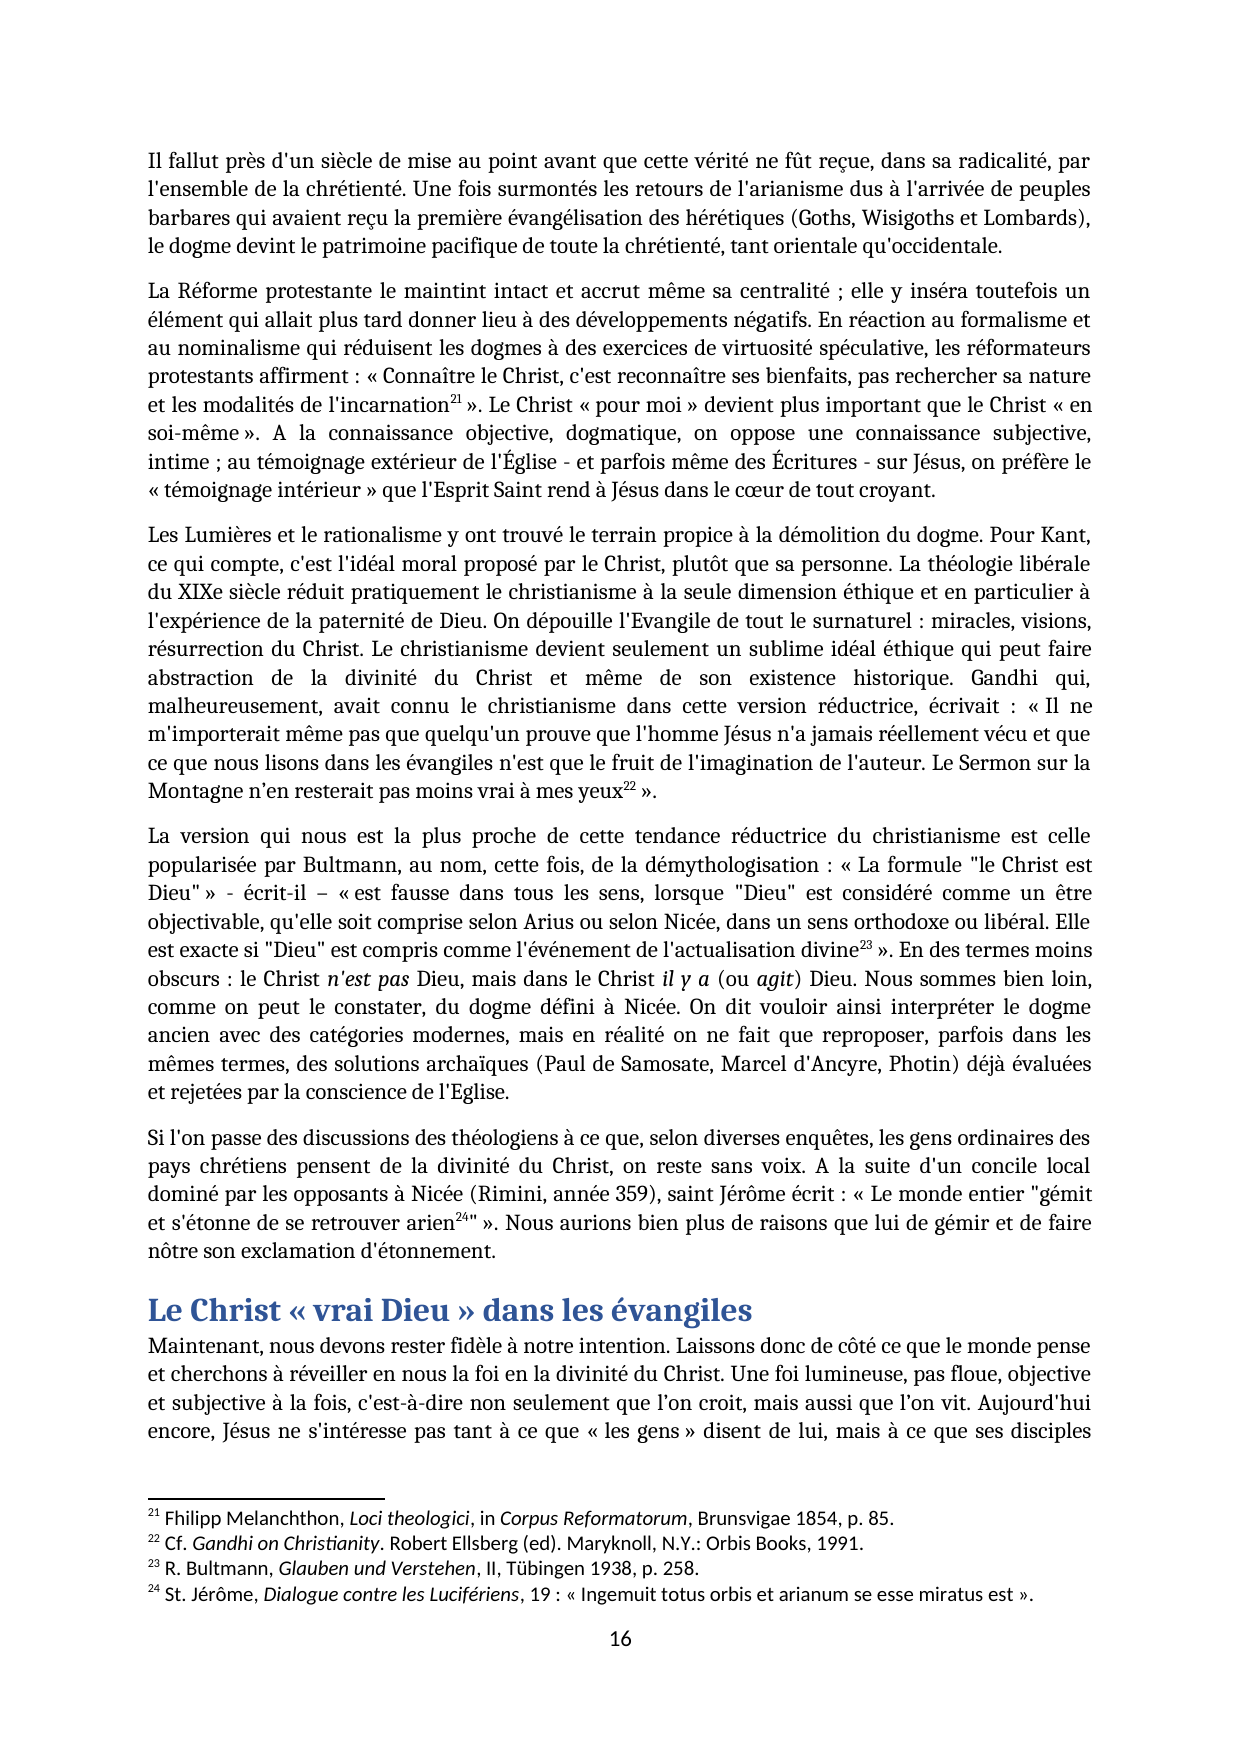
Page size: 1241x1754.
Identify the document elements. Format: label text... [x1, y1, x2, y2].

text Les Lumières et le rationalisme y ont trouvé le terrain propice à la démolition du dogme. Pour Kant, ce qui compte, c'est l'idéal moral proposé par le Christ, plutôt que sa personne. La théologie libérale du XIXe siècle réduit pratiquement le christianisme à la seule dimension éthique et en particulier à l'expérience de la paternité de Dieu. On dépouille l'Evangile de tout le surnaturel : miracles, visions, résurrection du Christ. Le christianisme devient seulement un sublime idéal éthique qui peut faire abstraction de la divinité du Christ et même de son existence historique. Gandhi qui, malheureusement, avait connu le christianisme dans cette version réductrice, écrivait : « Il ne m'importerait même pas que quelqu'un prouve que l'homme Jésus n'a jamais réellement vécu et que ce que nous lisons dans les évangiles n'est que le fruit de l'imagination de l'auteur. Le Sermon sur la Montagne n’en resterait pas moins vrai à mes yeux ». [148, 522, 1093, 804]
text La Réforme protestante le maintint intact et accrut même sa centralité ; elle y inséra toutefois un élément qui allait plus tard donner lieu à des développements négatifs. En réaction au formalisme et au nominalisme qui réduisent les dogmes à des exercices de virtuosité spéculative, les réformateurs protestants affirment : « Connaître le Christ, c'est reconnaître ses bienfaits, pas rechercher sa nature et les modalités de l'incarnation ». Le Christ « pour moi » devient plus important que le Christ « en soi-même ». A la connaissance objective, dogmatique, on oppose une connaissance subjective, intime ; au témoignage extérieur de l'Église - et parfois même des Écritures - sur Jésus, on préfère le « témoignage intérieur » que l'Esprit Saint rend à Jésus dans le cœur de tout croyant. [148, 278, 1093, 503]
subtitle Le Christ « vrai Dieu » dans les évangiles [148, 1291, 1093, 1330]
text Si l'on passe des discussions des théologiens à ce que, selon diverses enquêtes, les gens ordinaires des pays chrétiens pensent de la divinité du Christ, on reste sans voix. A la suite d'un concile local dominé par les opposants à Nicée (Rimini, année 359), saint Jérôme écrit : « Le monde entier "gémit et s'étonne de se retrouver arien" ». Nous aurions bien plus de raisons que lui de gémir et de faire nôtre son exclamation d'étonnement. [148, 1124, 1093, 1264]
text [148, 1333, 1093, 1444]
text Il fallut près d'un siècle de mise au point avant que cette vérité ne fût reçue, dans sa radicalité, par l'ensemble de la chrétienté. Une fois surmontés les retours de l'arianisme dus à l'arrivée de peuples barbares qui avaient reçu la première évangélisation des hérétiques (Goths, Wisigoths et Lombards), le dogme devint le patrimoine pacifique de toute la chrétienté, tant orientale qu'occidentale. [148, 148, 1093, 259]
text La version qui nous est la plus proche de cette tendance réductrice du christianisme est celle popularisée par Bultmann, au nom, cette fois, de la démythologisation : « La formule "le Christ est Dieu" » - écrit-il – « est fausse dans tous les sens, lorsque "Dieu" est considéré comme un être objectivable, qu'elle soit comprise selon Arius ou selon Nicée, dans un sens orthodoxe ou libéral. Elle est exacte si "Dieu" est compris comme l'événement de l'actualisation divine ». En des termes moins obscurs : le Christ n'est pas Dieu, mais dans le Christ il y a (ou agit) Dieu. Nous sommes bien loin, comme on peut le constater, du dogme défini à Nicée. On dit vouloir ainsi interpréter le dogme ancien avec des catégories modernes, mais en réalité on ne fait que reproposer, parfois dans les mêmes termes, des solutions archaïques (Paul de Samosate, Marcel d'Ancyre, Photin) déjà évaluées et rejetées par la conscience de l'Eglise. [148, 823, 1093, 1106]
